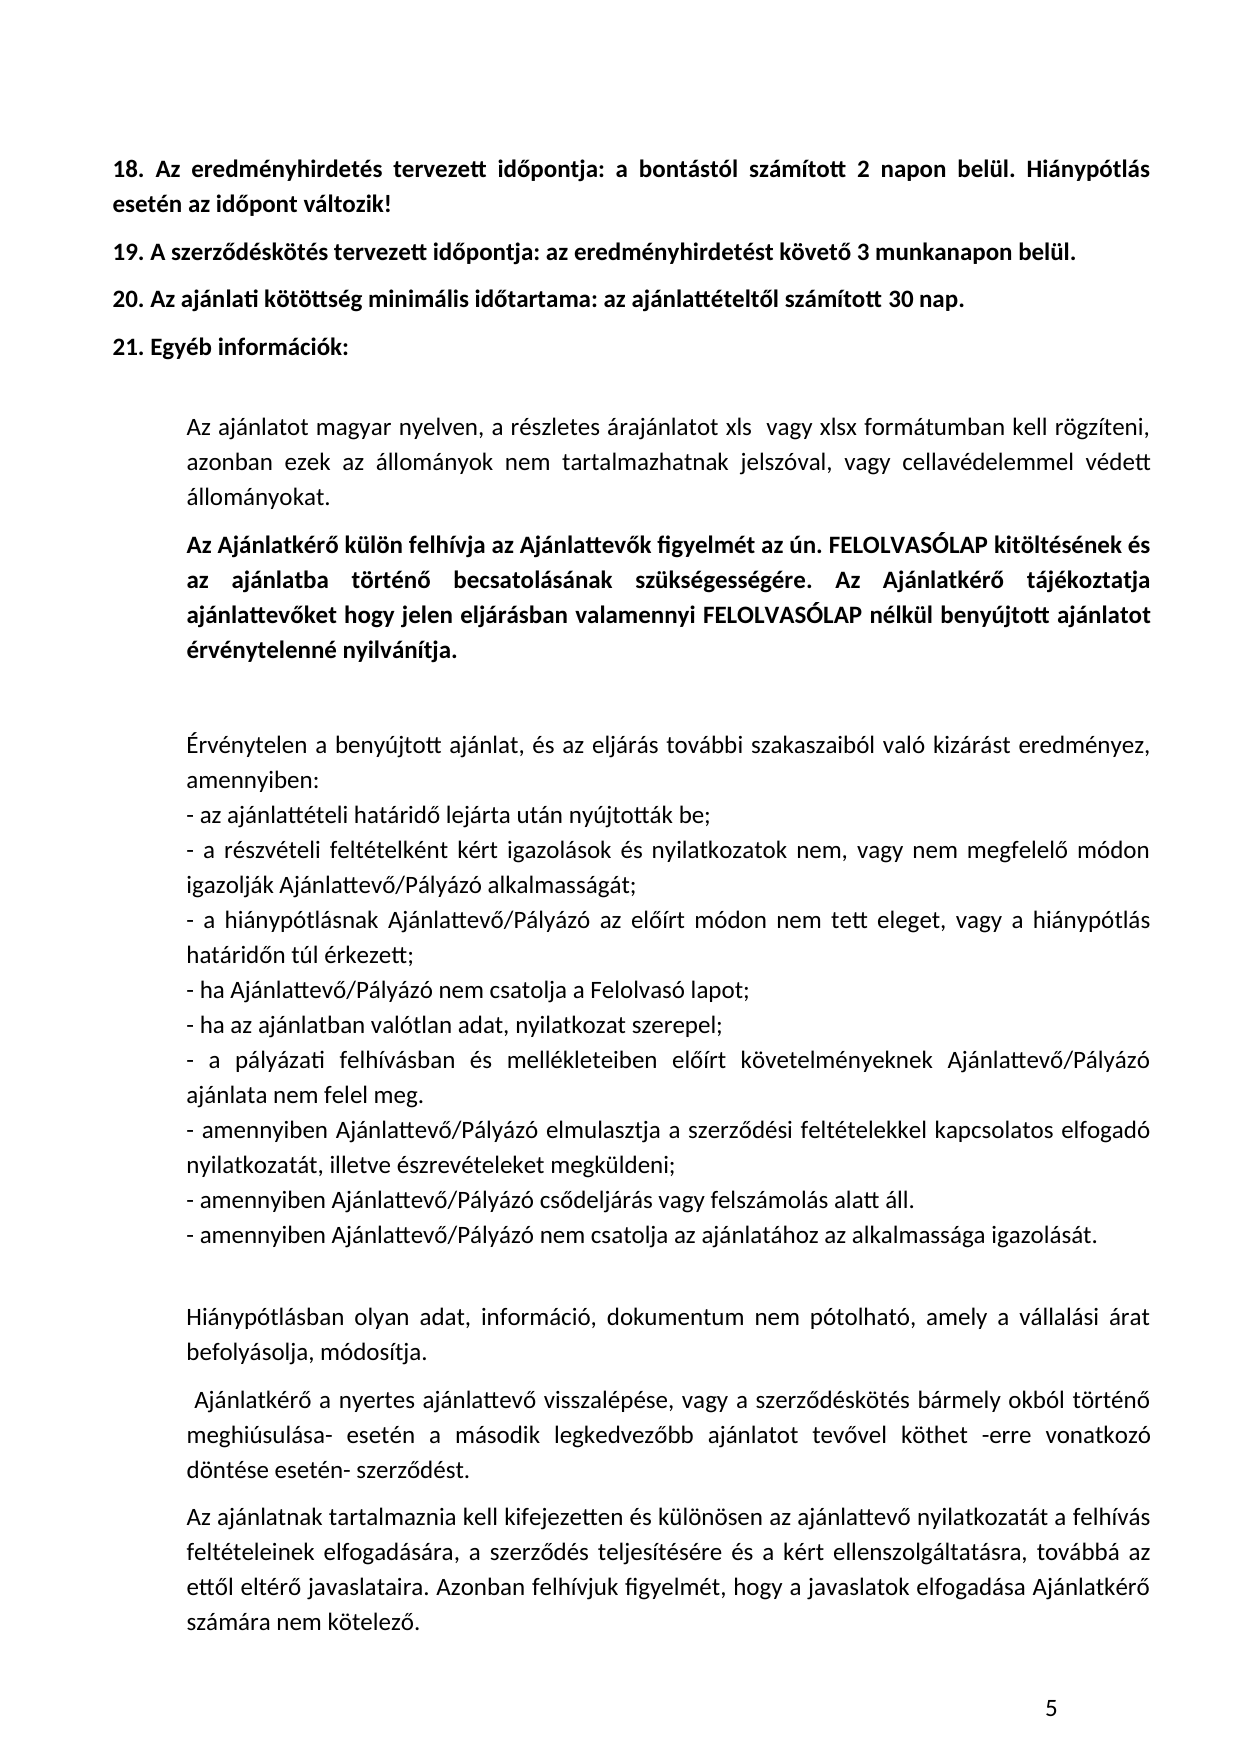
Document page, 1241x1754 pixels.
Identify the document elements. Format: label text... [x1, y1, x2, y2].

text - az ajánlattételi határidő lejárta után nyújtották be; [112, 799, 1152, 829]
text - a pályázati felhívásban és mellékleteiben előírt követelményeknek Ajánlattevő/Pályázó ajánlata nem felel meg. [186, 1044, 1152, 1109]
text Az ajánlatnak tartalmaznia kell kifejezetten és különösen az ajánlattevő nyilatkozatát a felhívás feltételeinek elfogadására, a szerződés teljesítésére és a kért ellenszolgáltatásra, továbbá az ettől eltérő javaslataira. Azonban felhívjuk figyelmét, hogy a javaslatok elfogadása Ajánlatkérő számára nem kötelező. [186, 1501, 1152, 1637]
text 18. Az eredményhirdetés tervezett időpontja: a bontástól számított 2 napon belül. Hiánypótlás esetén az időpont változik! [112, 153, 1152, 219]
text - amennyiben Ajánlattevő/Pályázó csődeljárás vagy felszámolás alatt áll. [186, 1184, 1152, 1214]
text Az ajánlatot magyar nyelven, a részletes árajánlatot xls vagy xlsx formátumban kell rögzíteni, azonban ezek az állományok nem tartalmazhatnak jelszóval, vagy cellavédelemmel védett állományokat. [186, 411, 1152, 512]
text 20. Az ajánlati kötöttség minimális időtartama: az ajánlattételtől számított 30 nap. [112, 283, 1152, 314]
text - amennyiben Ajánlattevő/Pályázó elmulasztja a szerződési feltételekkel kapcsolatos elfogadó nyilatkozatát, illetve észrevételeket megküldeni; [186, 1114, 1152, 1179]
text Az Ajánlatkérő külön felhívja az Ajánlattevők figyelmét az ún. FELOLVASÓLAP kitöltésének és az ajánlatba történő becsatolásának szükségességére. Az Ajánlatkérő tájékoztatja ajánlattevőket hogy jelen eljárásban valamennyi FELOLVASÓLAP nélkül benyújtott ajánlatot érvénytelenné nyilvánítja. [186, 529, 1152, 664]
text - ha Ajánlattevő/Pályázó nem csatolja a Felolvasó lapot; [112, 974, 1152, 1004]
text 21. Egyéb információk: [112, 331, 1152, 361]
text Érvénytelen a benyújtott ajánlat, és az eljárás további szakaszaiból való kizárást eredményez, amennyiben: [186, 729, 1152, 794]
text - a részvételi feltételként kért igazolások és nyilatkozatok nem, vagy nem megfelelő módon igazolják Ajánlattevő/Pályázó alkalmasságát; [186, 834, 1152, 899]
text - amennyiben Ajánlattevő/Pályázó nem csatolja az ajánlatához az alkalmassága igazolását. [186, 1219, 1152, 1249]
text Hiánypótlásban olyan adat, információ, dokumentum nem pótolható, amely a vállalási árat befolyásolja, módosítja. [186, 1301, 1152, 1367]
text szerződéskötés tervezett időpontja: az eredményhirdetést követő 3 munkanapon belül. [112, 236, 1152, 266]
text - ha az ajánlatban valótlan adat, nyilatkozat szerepel; [112, 1009, 1152, 1039]
text - a hiánypótlásnak Ajánlattevő/Pályázó az előírt módon nem tett eleget, vagy a hiánypótlás határidőn túl érkezett; [186, 904, 1152, 969]
text Ajánlatkérő a nyertes ajánlattevő visszalépése, vagy a szerződéskötés bármely okból történő meghiúsulása- esetén a második legkedvezőbb ajánlatot tevővel köthet -erre vonatkozó döntése esetén- szerződést. [186, 1384, 1152, 1484]
